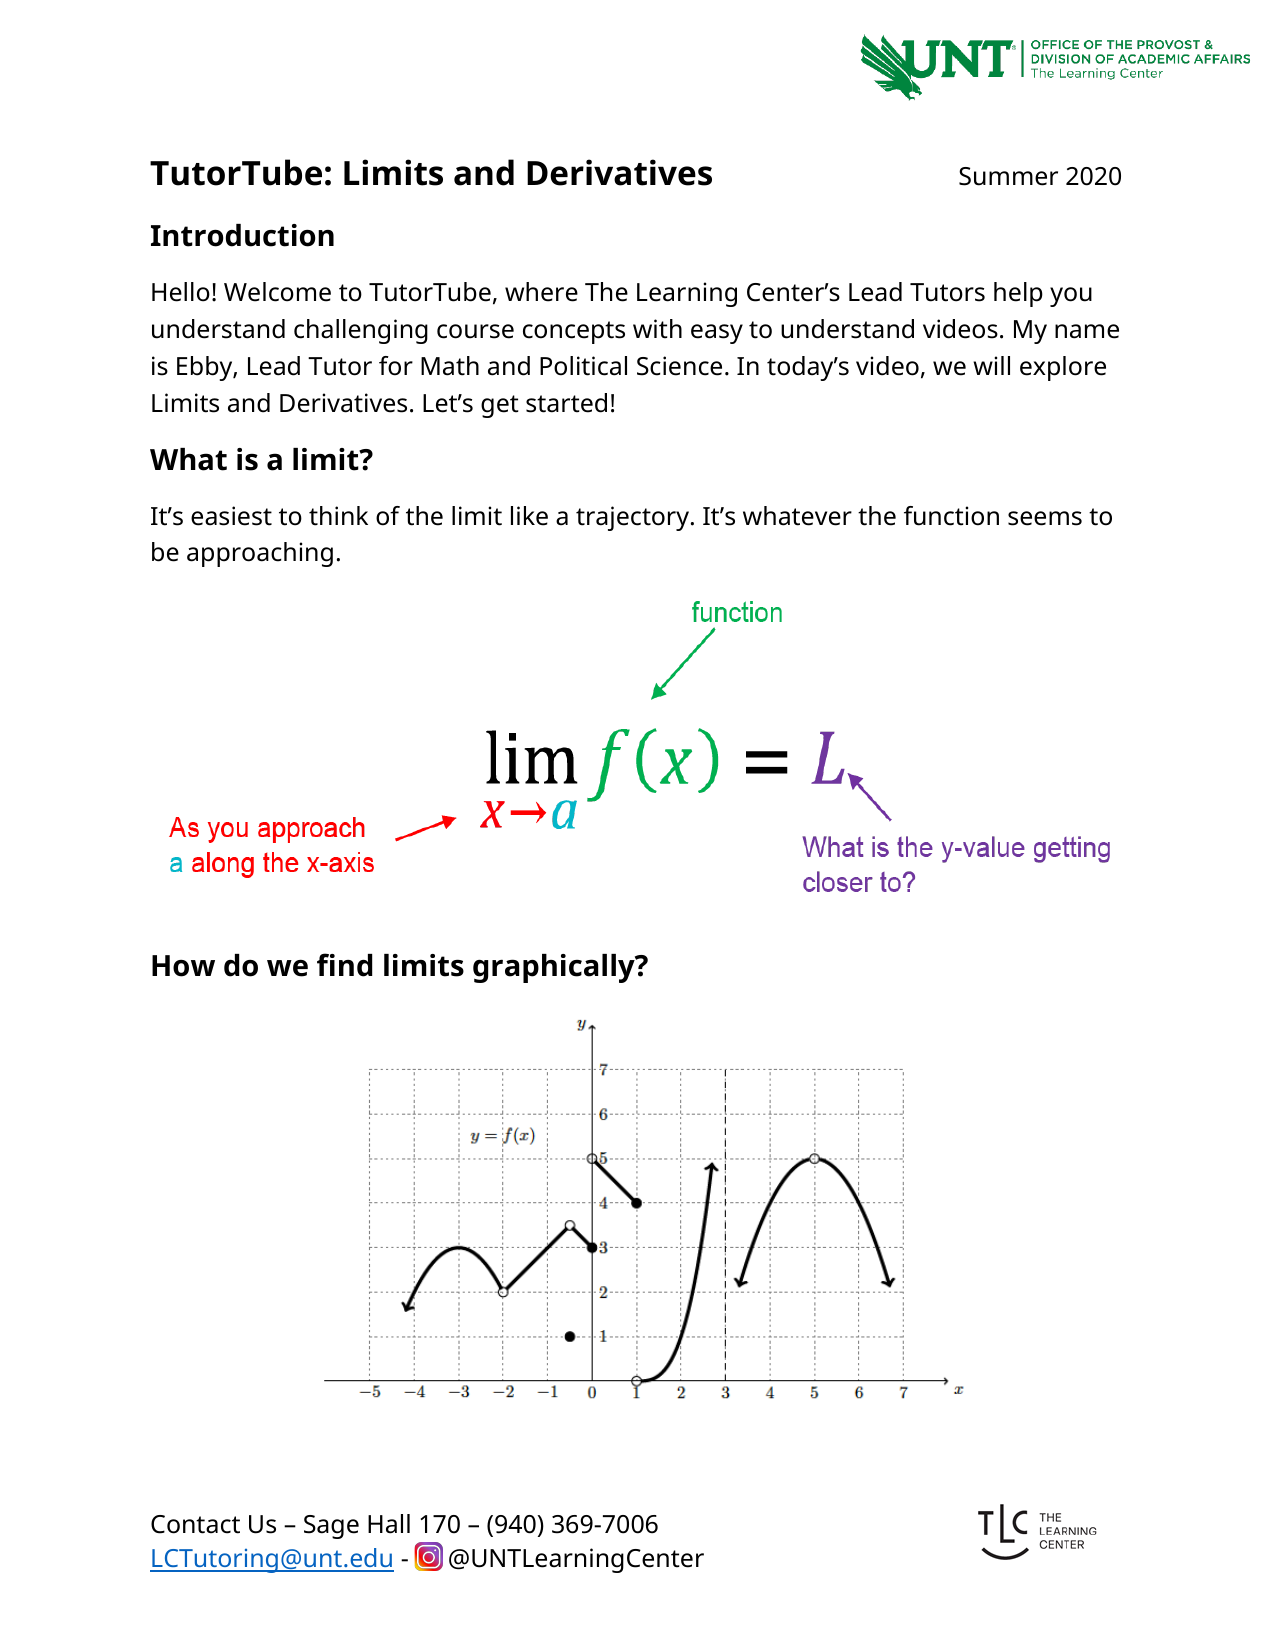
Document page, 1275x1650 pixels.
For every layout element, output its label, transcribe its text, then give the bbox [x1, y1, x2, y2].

picture [304, 1005, 971, 1410]
text TutorTube: Limits and Derivatives Summer 2020 [150, 150, 1125, 195]
picture [947, 1493, 1126, 1576]
text Hello! Welcome to TutorTube, where The Learning Center’s Lead Tutors help you understand challenging course concepts with easy to understand videos. My name is Ebby, Lead Tutor for Math and Political Science. In today’s video, we will explore Limits and Derivatives. Let’s get started! [150, 275, 1125, 419]
subtitle What is a limit? [150, 439, 1125, 478]
picture [854, 17, 1258, 105]
subtitle Introduction [150, 216, 1125, 255]
picture [414, 1542, 443, 1571]
text It’s easiest to think of the limit like a trajectory. It’s whatever the function seems to be approaching. [150, 498, 1125, 569]
title How do we find limits graphically? [150, 946, 1125, 985]
picture [150, 588, 1125, 927]
